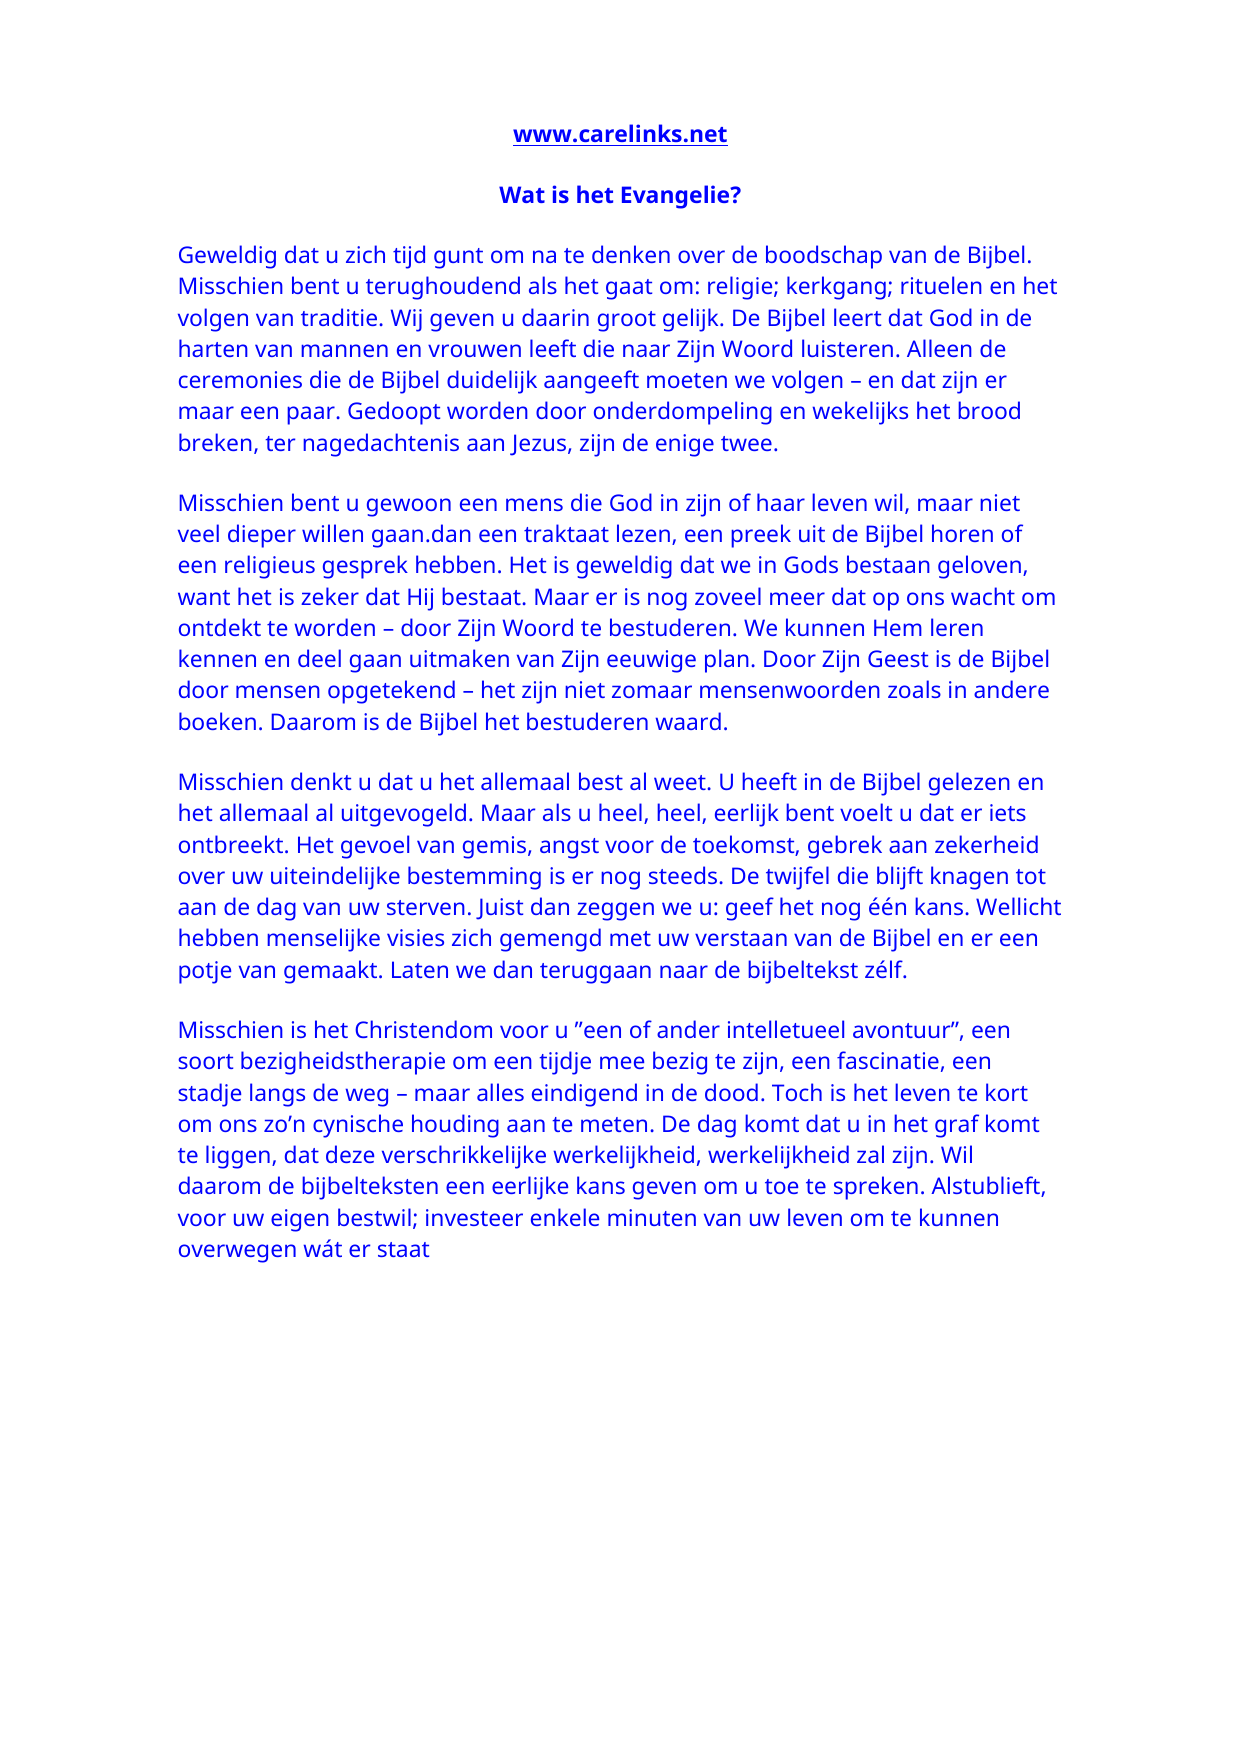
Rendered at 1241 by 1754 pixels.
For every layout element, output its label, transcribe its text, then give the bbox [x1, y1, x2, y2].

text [177, 1014, 1063, 1264]
text Misschien bent u gewoon een mens die God in zijn of haar leven wil, maar niet veel dieper willen gaan.dan een traktaat lezen, een preek uit de Bijbel horen of een religieus gesprek hebben. Het is geweldig dat we in Gods bestaan geloven, want het is zeker dat Hij bestaat. Maar er is nog zoveel meer dat op ons wacht om ontdekt te worden – door Zijn Woord te bestuderen. We kunnen Hem leren kennen en deel gaan uitmaken van Zijn eeuwige plan. Door Zijn Geest is de Bijbel door mensen opgetekend – het zijn niet zomaar mensenwoorden zoals in andere boeken. Daarom is de Bijbel het bestuderen waard. [177, 487, 1063, 737]
text Misschien denkt u dat u het allemaal best al weet. U heeft in de Bijbel gelezen en het allemaal al uitgevogeld. Maar als u heel, heel, eerlijk bent voelt u dat er iets ontbreekt. Het gevoel van gemis, angst voor de toekomst, gebrek aan zekerheid over uw uiteindelijke bestemming is er nog steeds. De twijfel die blijft knagen tot aan de dag van uw sterven. Juist dan zeggen we u: geef het nog één kans. Wellicht hebben menselijke visies zich gemengd met uw verstaan van de Bijbel en er een potje van gemaakt. Laten we dan teruggaan naar de bijbeltekst zélf. [177, 766, 1063, 985]
text Geweldig dat u zich tijd gunt om na te denken over de boodschap van de Bijbel. Misschien bent u terughoudend als het gaat om: religie; kerkgang; rituelen en het volgen van traditie. Wij geven u daarin groot gelijk. De Bijbel leert dat God in de harten van mannen en vrouwen leeft die naar Zijn Woord luisteren. Alleen de ceremonies die de Bijbel duidelijk aangeeft moeten we volgen – en dat zijn er maar een paar. Gedoopt worden door onderdompeling en wekelijks het brood breken, ter nagedachtenis aan Jezus, zijn de enige twee. [177, 239, 1063, 458]
text Wat is het Evangelie? [177, 178, 1063, 210]
text www.carelinks.net [177, 118, 1063, 149]
